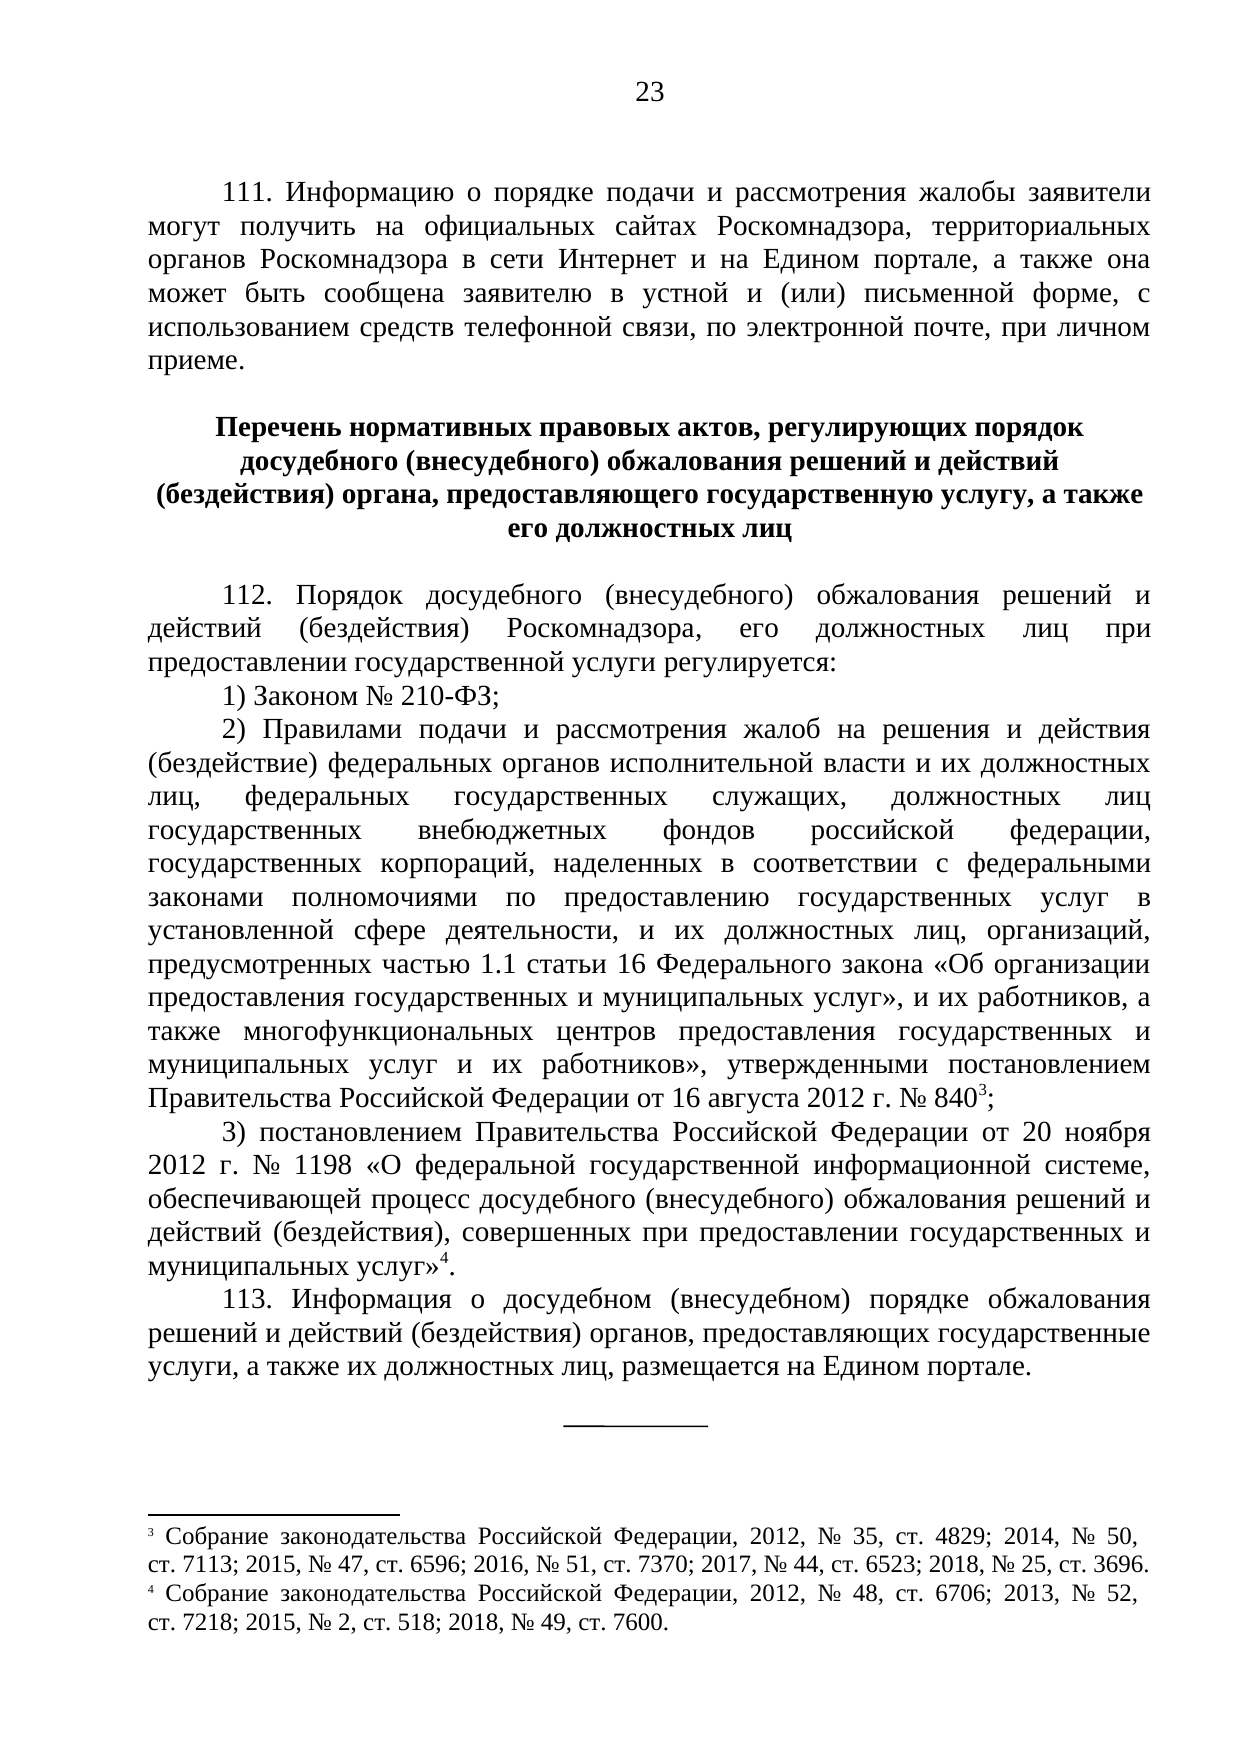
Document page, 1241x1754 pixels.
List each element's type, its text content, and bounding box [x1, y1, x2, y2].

text 1) Законом № 210-ФЗ; [148, 678, 1152, 711]
text 113. Информация о досудебном (внесудебном) порядке обжалования решений и действий (бездействия) органов, предоставляющих государственные услуги, а также их должностных лиц, размещается на Едином портале. [148, 1281, 1152, 1382]
text 3) постановлением Правительства Российской Федерации от 20 ноября 2012 г. № 1198 «О федеральной государственной информационной системе, обеспечивающей процесс досудебного (внесудебного) обжалования решений и действий (бездействия), совершенных при предоставлении государственных и муниципальных услуг». [148, 1114, 1152, 1281]
text Перечень нормативных правовых актов, регулирующих порядок досудебного (внесудебного) обжалования решений и действий (бездействия) органа, предоставляющего государственную услугу, а также его должностных лиц [148, 409, 1152, 543]
text 112. Порядок досудебного (внесудебного) обжалования решений и действий (бездействия) Роскомнадзора, его должностных лиц при предоставлении государственной услуги регулируется: [148, 577, 1152, 678]
text 2) Правилами подачи и рассмотрения жалоб на решения и действия (бездействие) федеральных органов исполнительной власти и их должностных лиц, федеральных государственных служащих, должностных лиц государственных внебюджетных фондов российской федерации, государственных корпораций, наделенных в соответствии с федеральными законами полномочиями по предоставлению государственных услуг в установленной сфере деятельности, и их должностных лиц, организаций, предусмотренных частью 1.1 статьи 16 Федерального закона «Об организации предоставления государственных и муниципальных услуг», и их работников, а также многофункциональных центров предоставления государственных и муниципальных услуг и их работников», утвержденными постановлением Правительства Российской Федерации от 16 августа 2012 г. № 840; [148, 711, 1152, 1114]
text 111. Информацию о порядке подачи и рассмотрения жалобы заявители могут получить на официальных сайтах Роскомнадзора, территориальных органов Роскомнадзора в сети Интернет и на Едином портале, а также она может быть сообщена заявителю в устной и (или) письменной форме, с использованием средств телефонной связи, по электронной почте, при личном приеме. [148, 174, 1152, 376]
